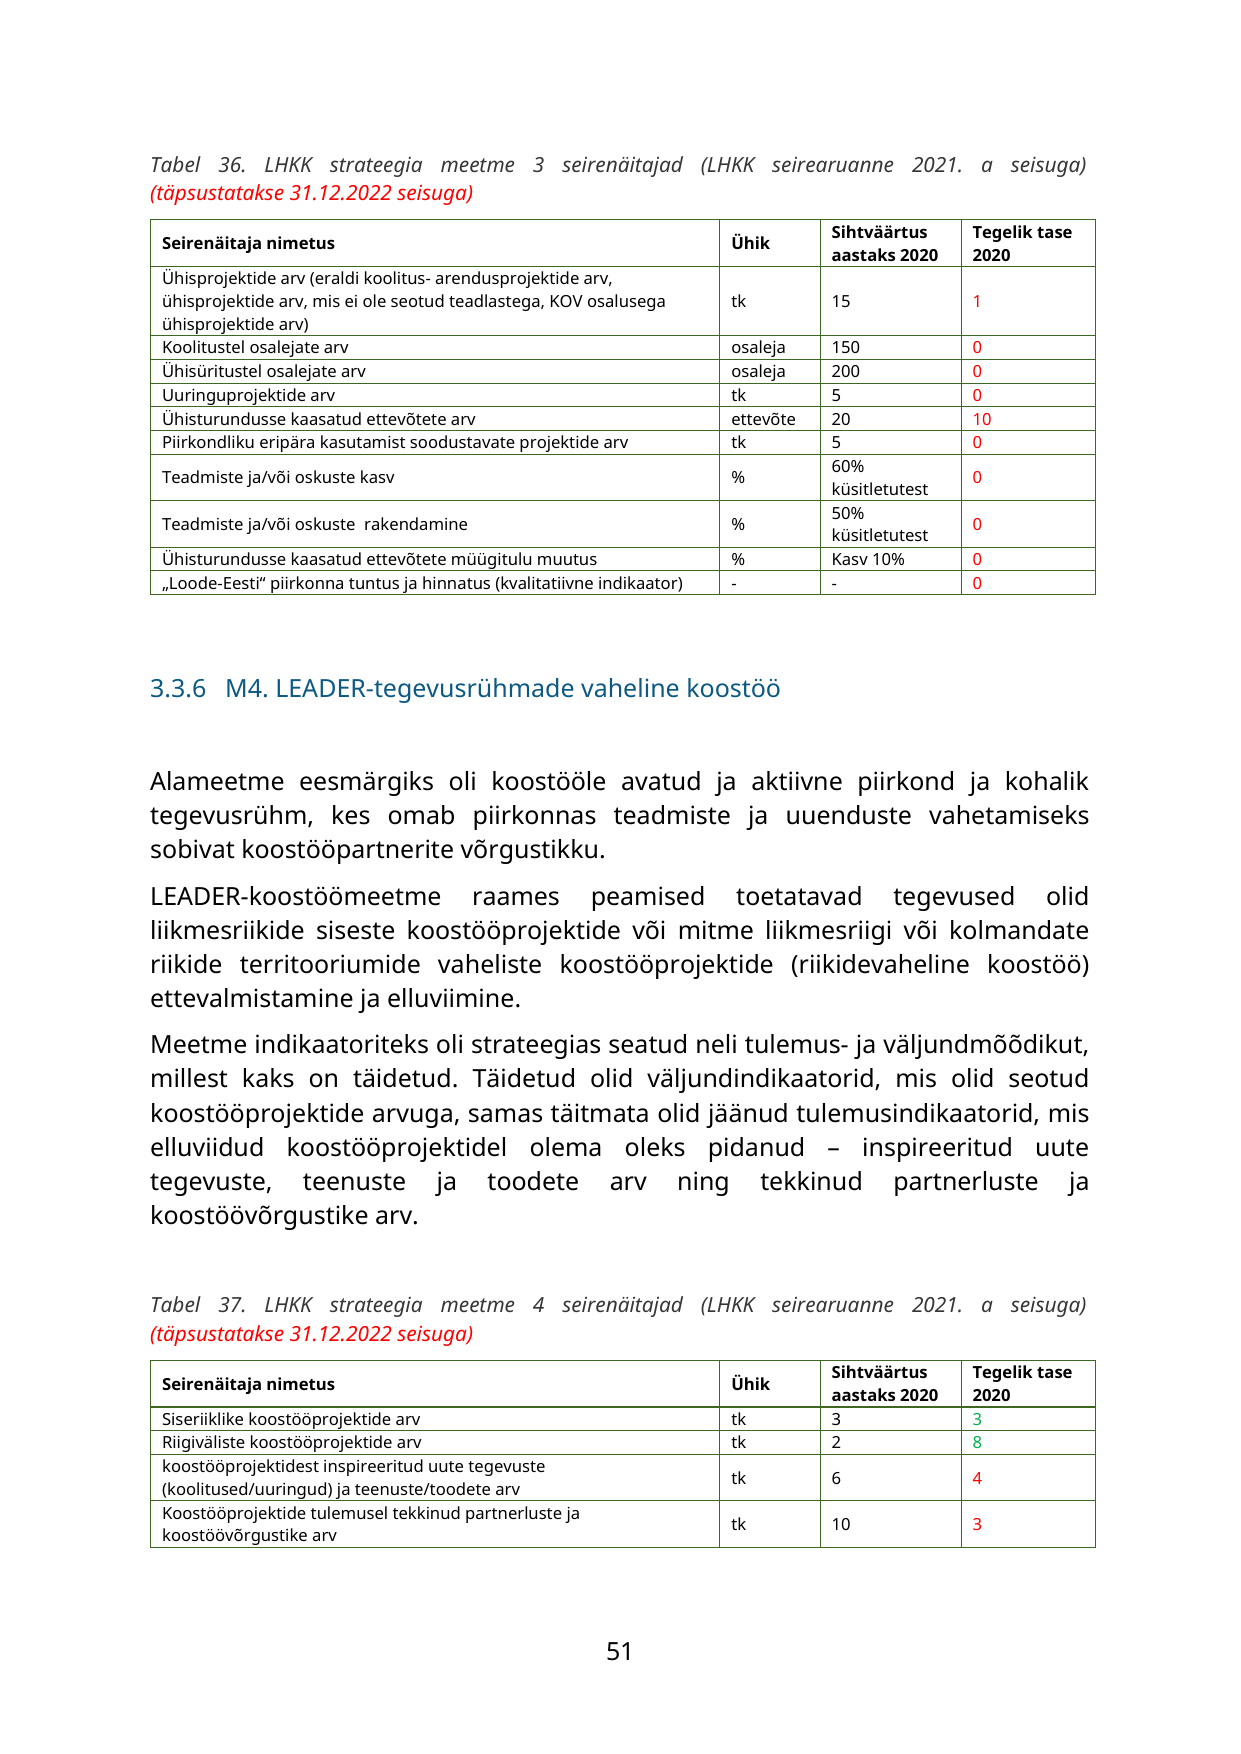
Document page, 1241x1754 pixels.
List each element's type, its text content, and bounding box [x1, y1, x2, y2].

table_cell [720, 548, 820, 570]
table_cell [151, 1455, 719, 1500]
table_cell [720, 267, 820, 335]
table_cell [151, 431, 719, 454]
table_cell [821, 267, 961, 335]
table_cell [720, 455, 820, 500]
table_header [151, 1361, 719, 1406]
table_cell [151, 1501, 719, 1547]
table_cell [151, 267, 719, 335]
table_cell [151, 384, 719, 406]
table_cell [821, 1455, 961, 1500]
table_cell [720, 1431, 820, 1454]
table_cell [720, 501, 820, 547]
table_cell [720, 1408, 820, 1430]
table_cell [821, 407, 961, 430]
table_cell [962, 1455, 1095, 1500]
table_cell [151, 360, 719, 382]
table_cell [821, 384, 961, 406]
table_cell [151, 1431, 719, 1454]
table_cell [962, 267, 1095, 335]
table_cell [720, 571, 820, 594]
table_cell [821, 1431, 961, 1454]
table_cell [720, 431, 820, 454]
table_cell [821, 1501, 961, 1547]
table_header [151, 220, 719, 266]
text Meetme indikaatoriteks oli strateegias seatud neli tulemus- ja väljundmõõdikut, millest kaks on täidetud. Täidetud olid väljundindikaatorid, mis olid seotud koostööprojektide arvuga, samas täitmata olid jäänud tulemusindikaatorid, mis elluviidud koostööprojektidel olema oleks pidanud – inspireeritud uute tegevuste, teenuste ja toodete arv ning tekkinud partnerluste ja koostöövõrgustike arv. [150, 1027, 1090, 1231]
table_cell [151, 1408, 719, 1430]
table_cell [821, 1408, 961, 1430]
text Alameetme eesmärgiks oli koostööle avatud ja aktiivne piirkond ja kohalik tegevusrühm, kes omab piirkonnas teadmiste ja uuenduste vahetamiseks sobivat koostööpartnerite võrgustikku. [150, 764, 1090, 866]
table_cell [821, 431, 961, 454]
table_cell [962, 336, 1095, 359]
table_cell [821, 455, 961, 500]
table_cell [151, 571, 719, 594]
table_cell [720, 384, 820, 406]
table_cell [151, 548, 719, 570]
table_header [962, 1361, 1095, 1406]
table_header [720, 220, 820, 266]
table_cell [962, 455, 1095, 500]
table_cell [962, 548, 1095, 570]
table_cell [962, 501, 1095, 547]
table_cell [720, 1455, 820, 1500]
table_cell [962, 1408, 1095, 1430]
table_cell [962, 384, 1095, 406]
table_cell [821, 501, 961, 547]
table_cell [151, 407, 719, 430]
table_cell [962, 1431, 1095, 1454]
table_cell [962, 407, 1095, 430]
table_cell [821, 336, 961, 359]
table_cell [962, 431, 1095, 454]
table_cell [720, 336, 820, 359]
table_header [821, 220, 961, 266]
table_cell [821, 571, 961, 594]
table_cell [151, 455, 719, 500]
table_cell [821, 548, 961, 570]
text LEADER-koostöömeetme raames peamised toetatavad tegevused olid liikmesriikide siseste koostööprojektide või mitme liikmesriigi või kolmandate riikide territooriumide vaheliste koostööprojektide (riikidevaheline koostöö) ettevalmistamine ja elluviimine. [150, 878, 1090, 1014]
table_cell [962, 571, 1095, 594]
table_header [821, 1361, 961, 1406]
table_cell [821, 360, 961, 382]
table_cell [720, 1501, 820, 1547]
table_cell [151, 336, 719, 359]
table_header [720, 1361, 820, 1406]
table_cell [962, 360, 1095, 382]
subtitle M4. LEADER-tegevusrühmade vaheline koostöö [150, 671, 1090, 704]
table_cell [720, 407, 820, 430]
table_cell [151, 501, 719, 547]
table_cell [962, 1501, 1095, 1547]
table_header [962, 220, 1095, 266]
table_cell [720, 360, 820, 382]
